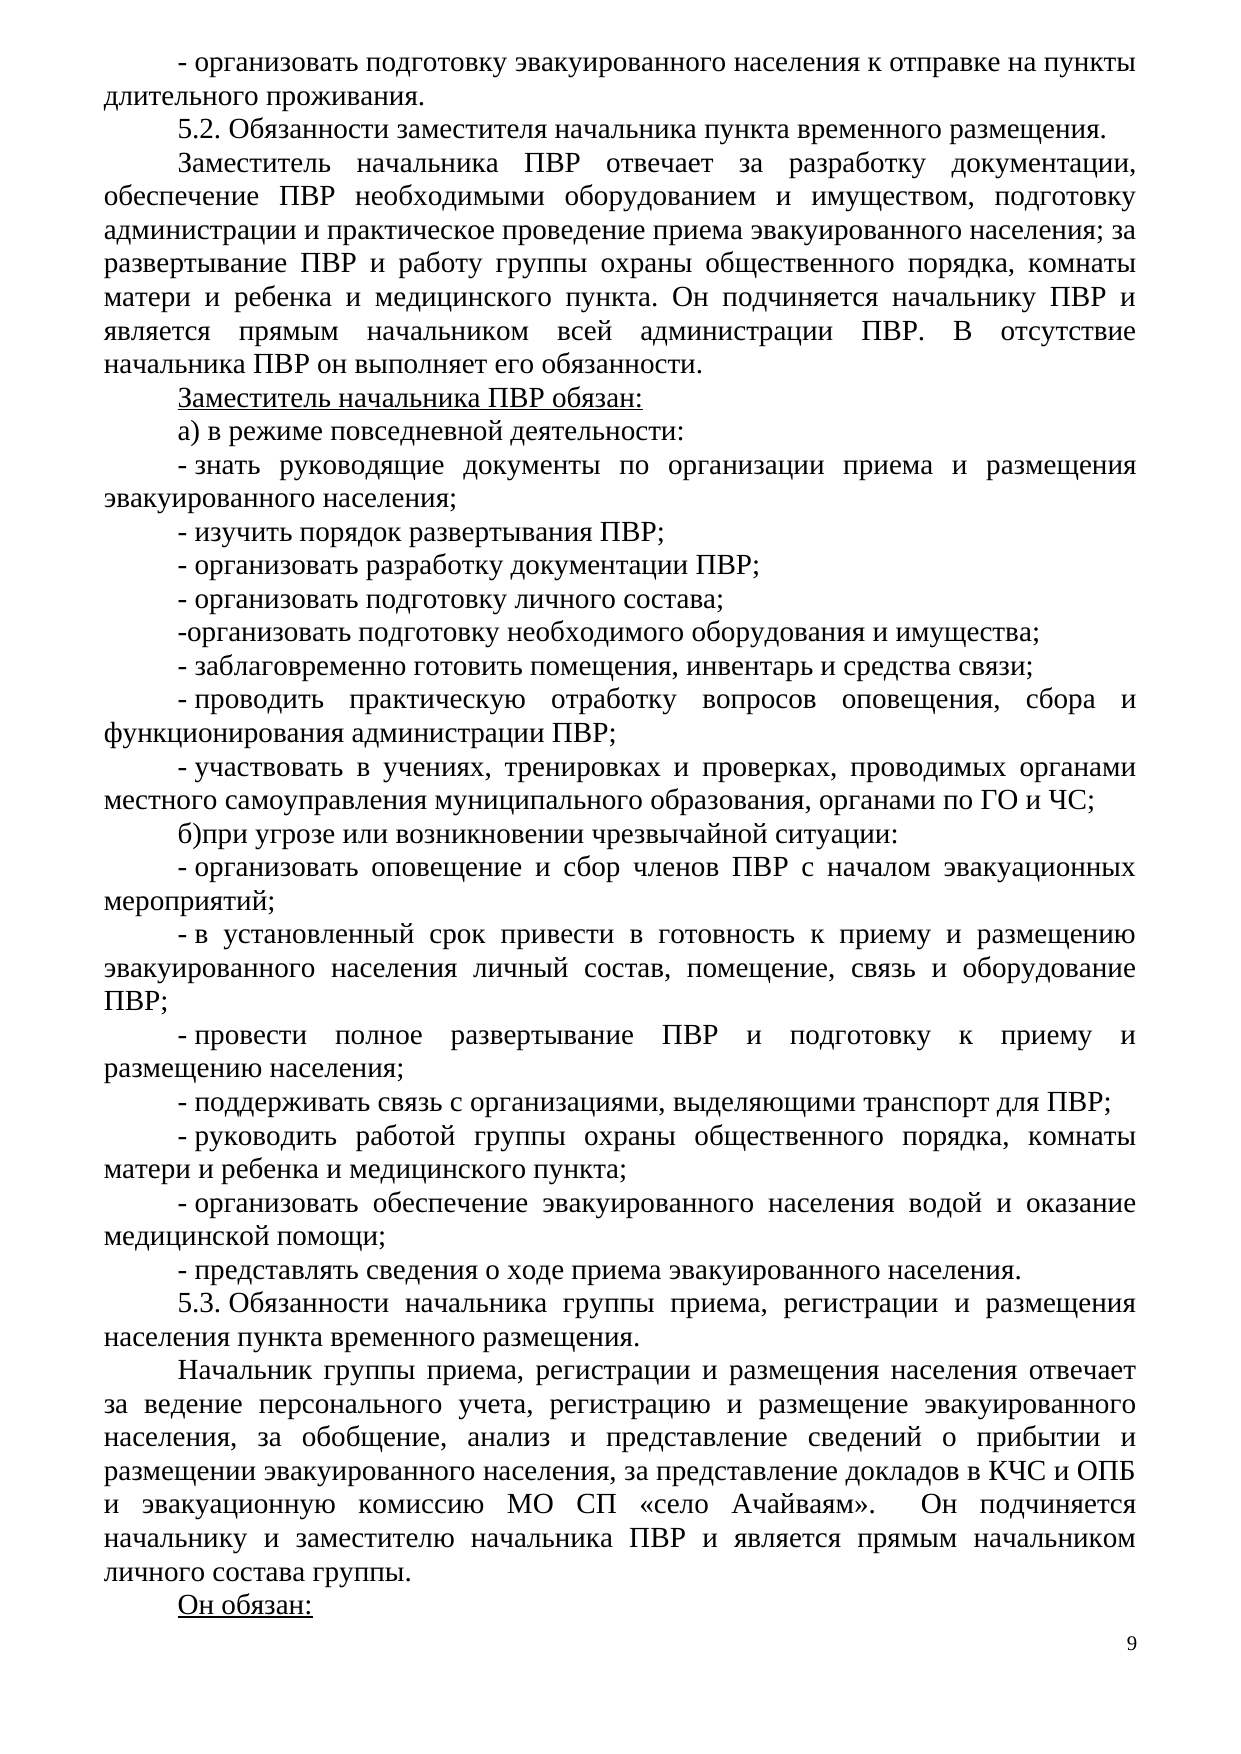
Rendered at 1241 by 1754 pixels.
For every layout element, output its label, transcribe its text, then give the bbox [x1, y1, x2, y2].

text - организовать оповещение и сбор членов ПВР с началом эвакуационных мероприятий; [103, 849, 1137, 916]
text а) в режиме повседневной деятельности: [103, 413, 1137, 447]
text - организовать подготовку эвакуированного населения к отправке на пункты длительного проживания. [103, 44, 1137, 111]
text - руководить работой группы охраны общественного порядка, комнаты матери и ребенка и медицинского пункта; [103, 1118, 1137, 1185]
text Заместитель начальника ПВР обязан: [103, 380, 1137, 413]
text - организовать разработку документации ПВР; [103, 547, 1137, 581]
text -организовать подготовку необходимого оборудования и имущества; [103, 614, 1137, 648]
text 5.2. Обязанности заместителя начальника пункта временного размещения. [103, 111, 1137, 145]
text - организовать обеспечение эвакуированного населения водой и оказание медицинской помощи; [103, 1185, 1137, 1252]
text - в установленный срок привести в готовность к приему и размещению эвакуированного населения личный состав, помещение, связь и оборудование ПВР; [103, 916, 1137, 1017]
text - провести полное развертывание ПВР и подготовку к приему и размещению населения; [103, 1017, 1137, 1084]
text - проводить практическую отработку вопросов оповещения, сбора и функционирования администрации ПВР; [103, 682, 1137, 749]
text Заместитель начальника ПВР отвечает за разработку документации, обеспечение ПВР необходимыми оборудованием и имуществом, подготовку администрации и практическое проведение приема эвакуированного населения; за развертывание ПВР и работу группы охраны общественного порядка, комнаты матери и ребенка и медицинского пункта. Он подчиняется начальнику ПВР и является прямым начальником всей администрации ПВР. В отсутствие начальника ПВР он выполняет его обязанности. [103, 145, 1137, 380]
text б)при угрозе или возникновении чрезвычайной ситуации: [103, 816, 1137, 849]
text - участвовать в учениях, тренировках и проверках, проводимых органами местного самоуправления муниципального образования, органами по ГО и ЧС; [103, 749, 1137, 816]
text - организовать подготовку личного состава; [103, 581, 1137, 614]
text - заблаговременно готовить помещения, инвентарь и средства связи; [103, 648, 1137, 682]
text - представлять сведения о ходе приема эвакуированного населения. [103, 1252, 1137, 1285]
text - поддерживать связь с организациями, выделяющими транспорт для ПВР; [103, 1084, 1137, 1118]
text - изучить порядок развертывания ПВР; [103, 514, 1137, 547]
text Начальник группы приема, регистрации и размещения населения отвечает за ведение персонального учета, регистрацию и размещение эвакуированного населения, за обобщение, анализ и представление сведений о прибытии и размещении эвакуированного населения, за представление докладов в КЧС и ОПБ и эвакуационную комиссию МО СП «село Ачайваям». Он подчиняется начальнику и заместителю начальника ПВР и является прямым начальником личного состава группы. [103, 1352, 1137, 1587]
text 5.3. Обязанности начальника группы приема, регистрации и размещения населения пункта временного размещения. [103, 1285, 1137, 1352]
text Он обязан: [103, 1587, 1137, 1621]
text - знать руководящие документы по организации приема и размещения эвакуированного населения; [103, 447, 1137, 514]
